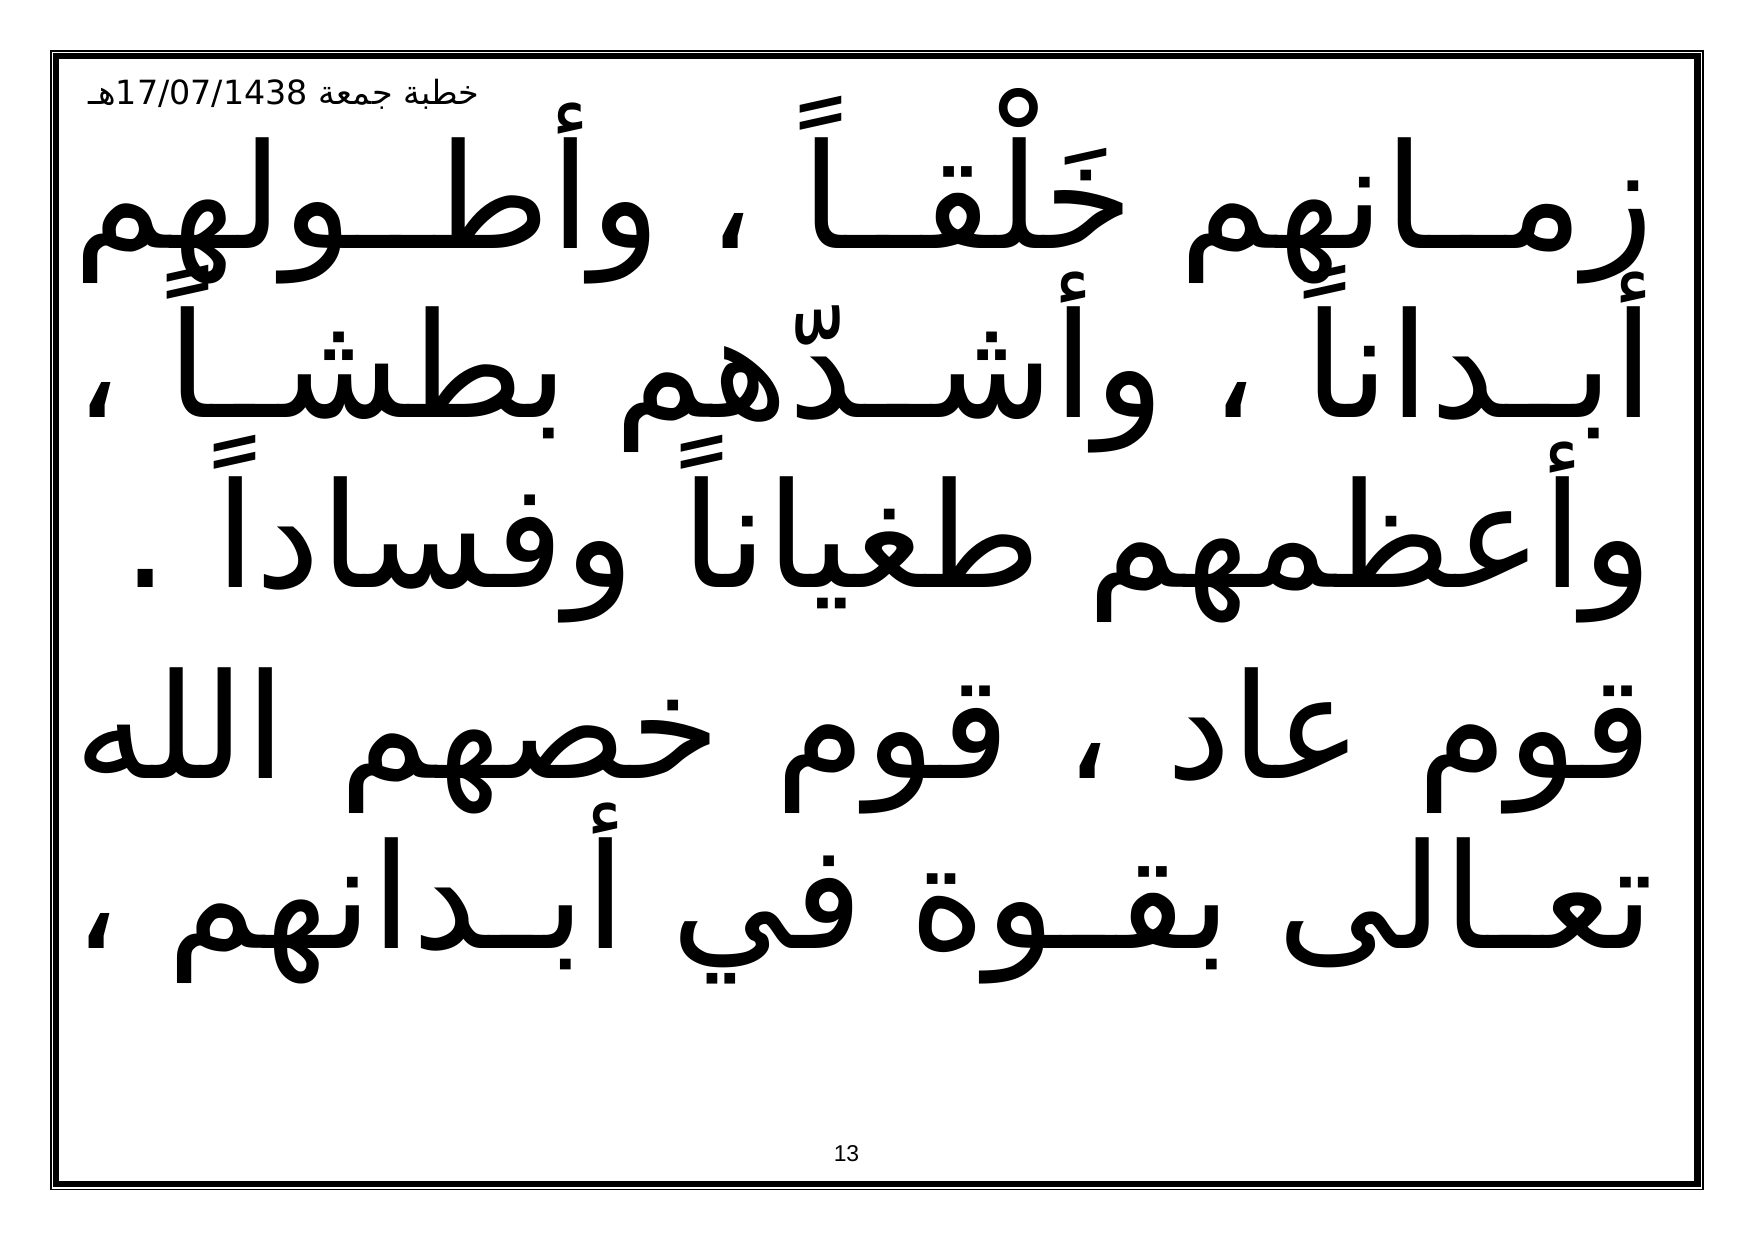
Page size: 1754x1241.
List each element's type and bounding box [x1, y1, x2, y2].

text [74, 643, 1654, 982]
text [74, 113, 1654, 622]
